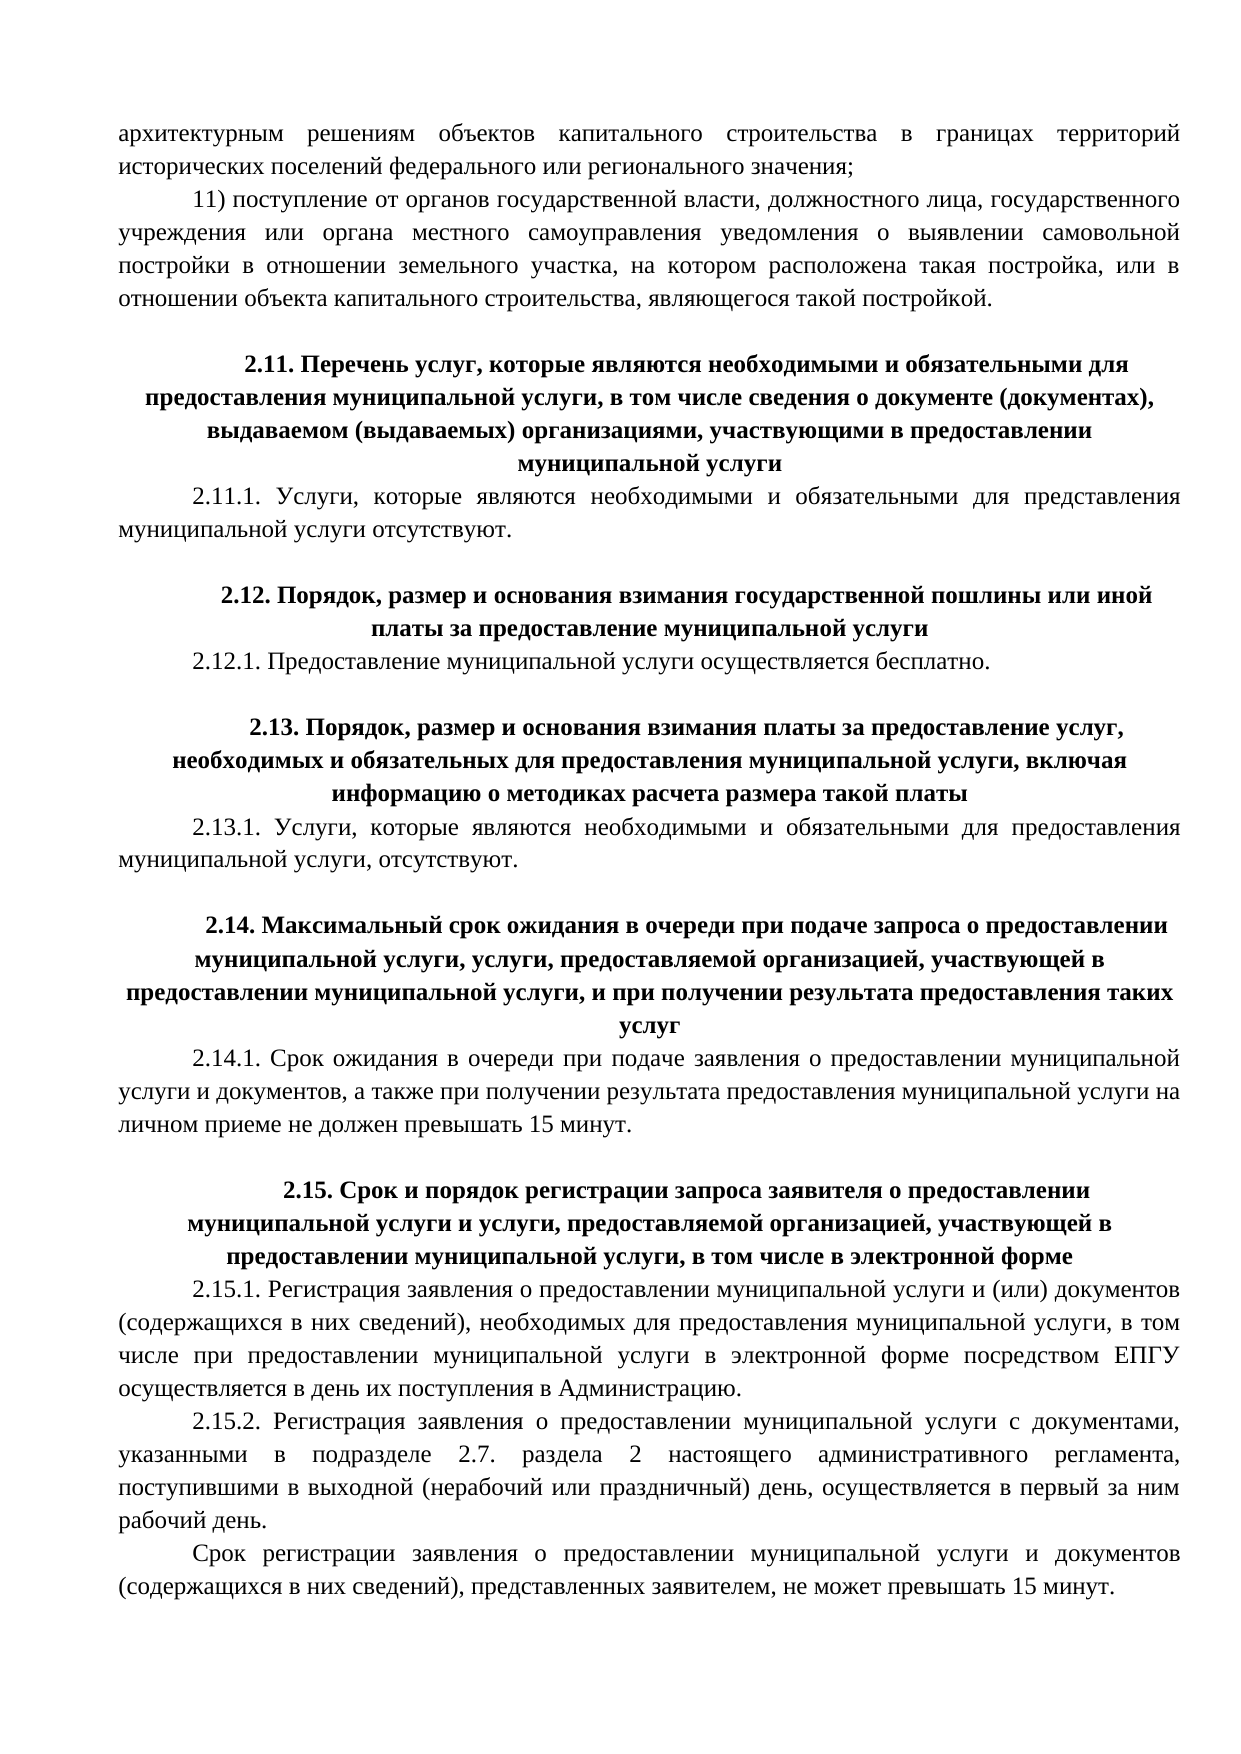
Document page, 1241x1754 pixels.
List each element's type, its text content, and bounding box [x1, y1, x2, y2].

text 2.15.2. Регистрация заявления о предоставлении муниципальной услуги с документами, указанными в подразделе 2.7. раздела 2 настоящего административного регламента, поступившими в выходной (нерабочий или праздничный) день, осуществляется в первый за ним рабочий день. [118, 1406, 1181, 1534]
text 2.15. Срок и порядок регистрации запроса заявителя о предоставлении муниципальной услуги и услуги, предоставляемой организацией, участвующей в предоставлении муниципальной услуги, в том числе в электронной форме [118, 1175, 1181, 1269]
text 2.13. Порядок, размер и основания взимания платы за предоставление услуг, необходимых и обязательных для предоставления муниципальной услуги, включая информацию о методиках расчета размера такой платы [118, 712, 1181, 807]
text 2.15.1. Регистрация заявления о предоставлении муниципальной услуги и (или) документов (содержащихся в них сведений), необходимых для предоставления муниципальной услуги, в том числе при предоставлении муниципальной услуги в электронной форме посредством ЕПГУ осуществляется в день их поступления в Администрацию. [118, 1274, 1181, 1402]
text 11) поступление от органов государственной власти, должностного лица, государственного учреждения или органа местного самоуправления уведомления о выявлении самовольной постройки в отношении земельного участка, на котором расположена такая постройка, или в отношении объекта капитального строительства, являющегося такой постройкой. [118, 184, 1181, 312]
text 2.12.1. Предоставление муниципальной услуги осуществляется бесплатно. [118, 646, 1181, 675]
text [118, 118, 1181, 180]
text 2.13.1. Услуги, которые являются необходимыми и обязательными для предоставления муниципальной услуги, отсутствуют. [118, 812, 1181, 873]
text Срок регистрации заявления о предоставлении муниципальной услуги и документов (содержащихся в них сведений), представленных заявителем, не может превышать 15 минут. [118, 1538, 1181, 1600]
text 2.14. Максимальный срок ожидания в очереди при подаче запроса о предоставлении муниципальной услуги, услуги, предоставляемой организацией, участвующей в предоставлении муниципальной услуги, и при получении результата предоставления таких услуг [118, 911, 1181, 1038]
text 2.14.1. Срок ожидания в очереди при подаче заявления о предоставлении муниципальной услуги и документов, а также при получении результата предоставления муниципальной услуги на личном приеме не должен превышать 15 минут. [118, 1043, 1181, 1137]
text 2.12. Порядок, размер и основания взимания государственной пошлины или иной платы за предоставление муниципальной услуги [118, 580, 1181, 642]
text 2.11. Перечень услуг, которые являются необходимыми и обязательными для предоставления муниципальной услуги, в том числе сведения о документе (документах), выдаваемом (выдаваемых) организациями, участвующими в предоставлении муниципальной услуги [118, 349, 1181, 477]
text 2.11.1. Услуги, которые являются необходимыми и обязательными для представления муниципальной услуги отсутствуют. [118, 481, 1181, 543]
